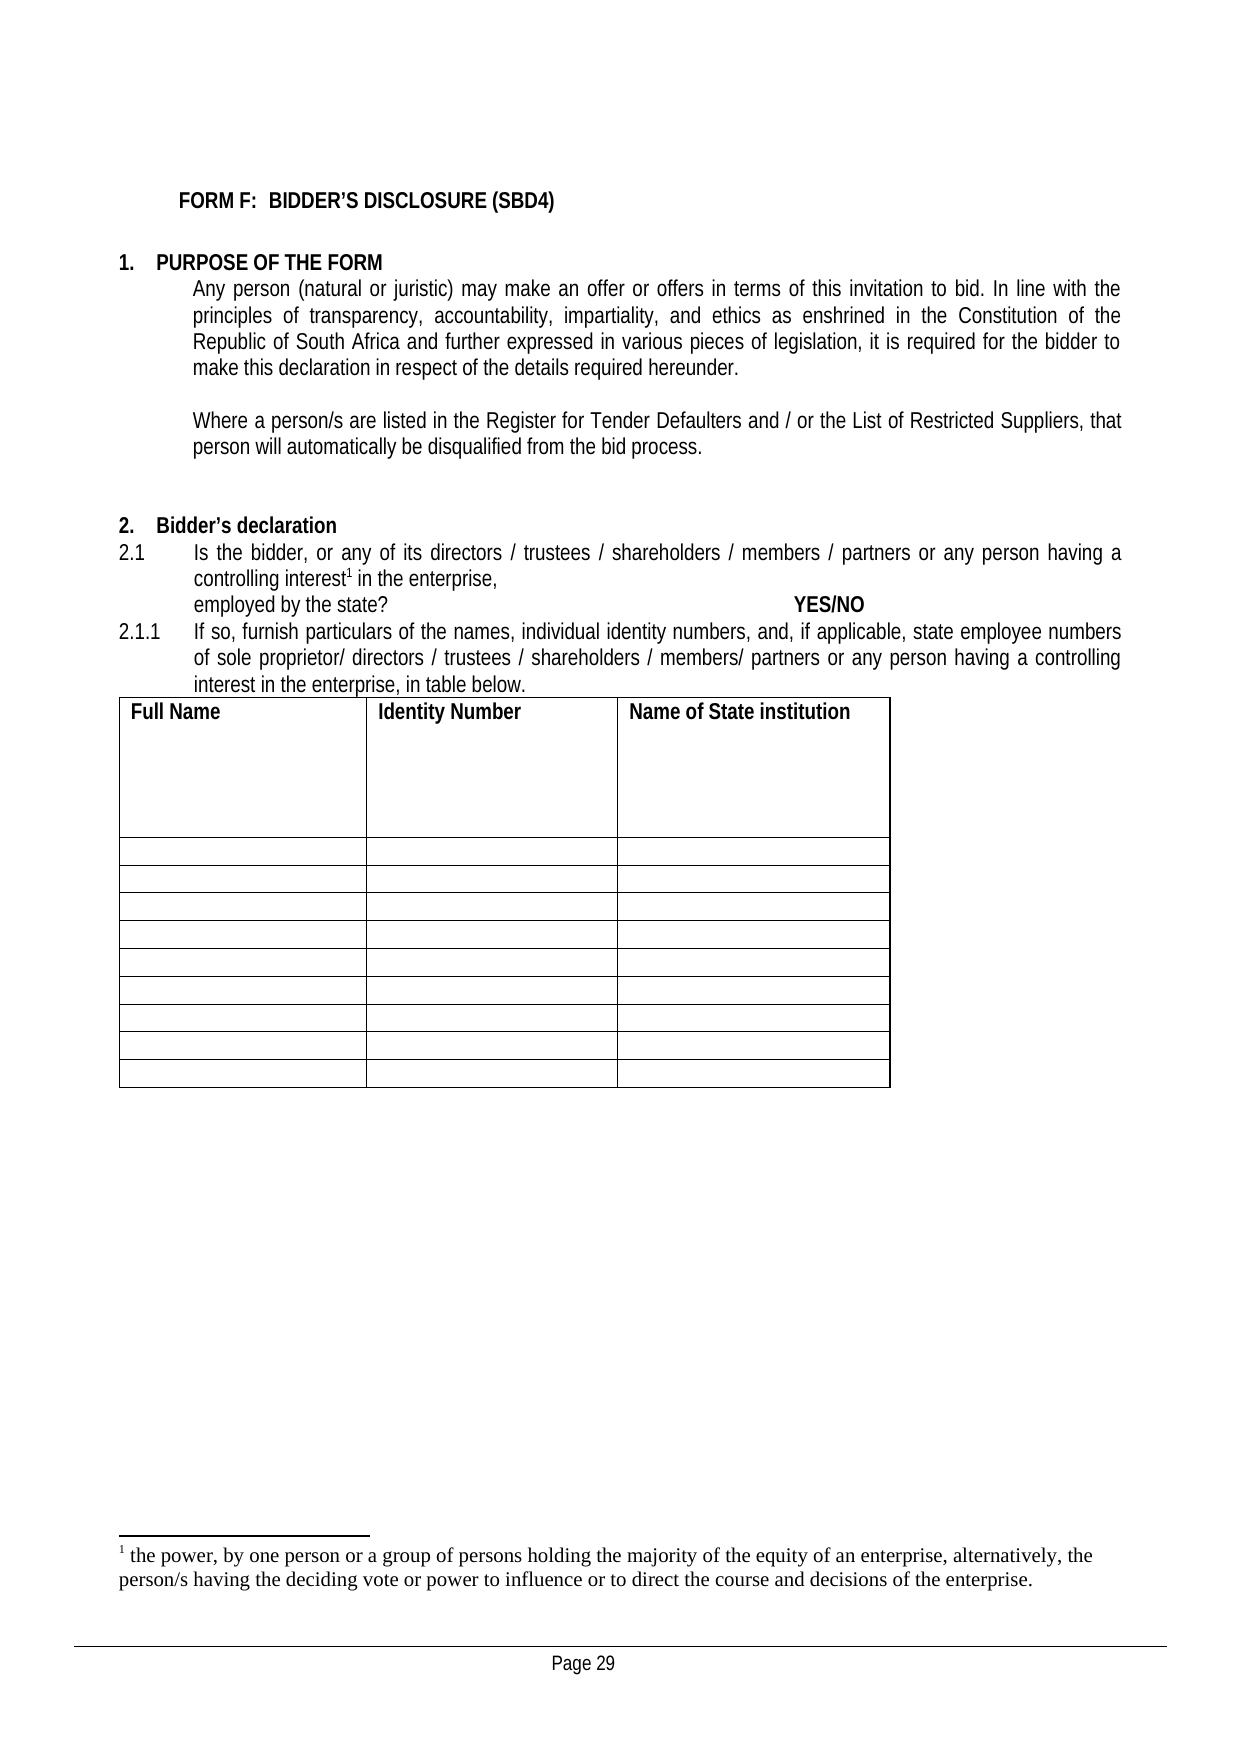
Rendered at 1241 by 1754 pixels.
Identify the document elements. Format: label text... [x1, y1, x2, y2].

table_header Full Name [120, 698, 366, 837]
table_cell [618, 838, 889, 865]
text 2.1.1 If so, furnish particulars of the names, individual identity numbers, and, if applicable, state employee numbers of sole proprietor/ directors / trustees / shareholders / members/ partners or any person having a controlling interest in the enterprise, in table below. [119, 618, 1122, 697]
table_cell [120, 866, 366, 892]
table_cell [120, 838, 366, 865]
list PURPOSE OF THE FORM [119, 249, 1122, 275]
table_cell [367, 977, 617, 1004]
table_cell [120, 921, 366, 948]
table_cell [120, 1005, 366, 1031]
table_cell [367, 893, 617, 920]
table_cell [120, 1060, 366, 1087]
table_cell [120, 1032, 366, 1059]
table_cell [120, 977, 366, 1004]
table_cell [618, 949, 889, 976]
table_cell [618, 866, 889, 892]
table_cell [618, 977, 889, 1004]
table_cell [618, 921, 889, 948]
table_cell [367, 1005, 617, 1031]
table_cell [367, 1032, 617, 1059]
table_cell [120, 949, 366, 976]
table_header Name of State institution [618, 698, 889, 837]
text Where a person/s are listed in the Register for Tender Defaulters and / or the List of Restricted Suppliers, that person will automatically be disqualified from the bid process. [193, 407, 1122, 460]
table_cell [367, 949, 617, 976]
table_cell [367, 1060, 617, 1087]
table_header Identity Number [367, 698, 617, 837]
table_cell [618, 1005, 889, 1031]
table_cell [367, 921, 617, 948]
table_cell [120, 893, 366, 920]
table_cell [618, 893, 889, 920]
text employed by the state? YES/NO [119, 591, 1122, 618]
list Bidder’s declaration [119, 512, 1122, 539]
subtitle FORM F: BIDDER’S DISCLOSURE (SBD4) [179, 187, 1122, 214]
table_cell [618, 1060, 889, 1087]
text Any person (natural or juristic) may make an offer or offers in terms of this invitation to bid. In line with the principles of transparency, accountability, impartiality, and ethics as enshrined in the Constitution of the Republic of South Africa and further expressed in various pieces of legislation, it is required for the bidder to make this declaration in respect of the details required hereunder. [193, 275, 1122, 381]
table_cell [618, 1032, 889, 1059]
text 2.1 Is the bidder, or any of its directors / trustees / shareholders / members / partners or any person having a controlling interest in the enterprise, [119, 539, 1122, 591]
table_cell [367, 866, 617, 892]
table_cell [367, 838, 617, 865]
